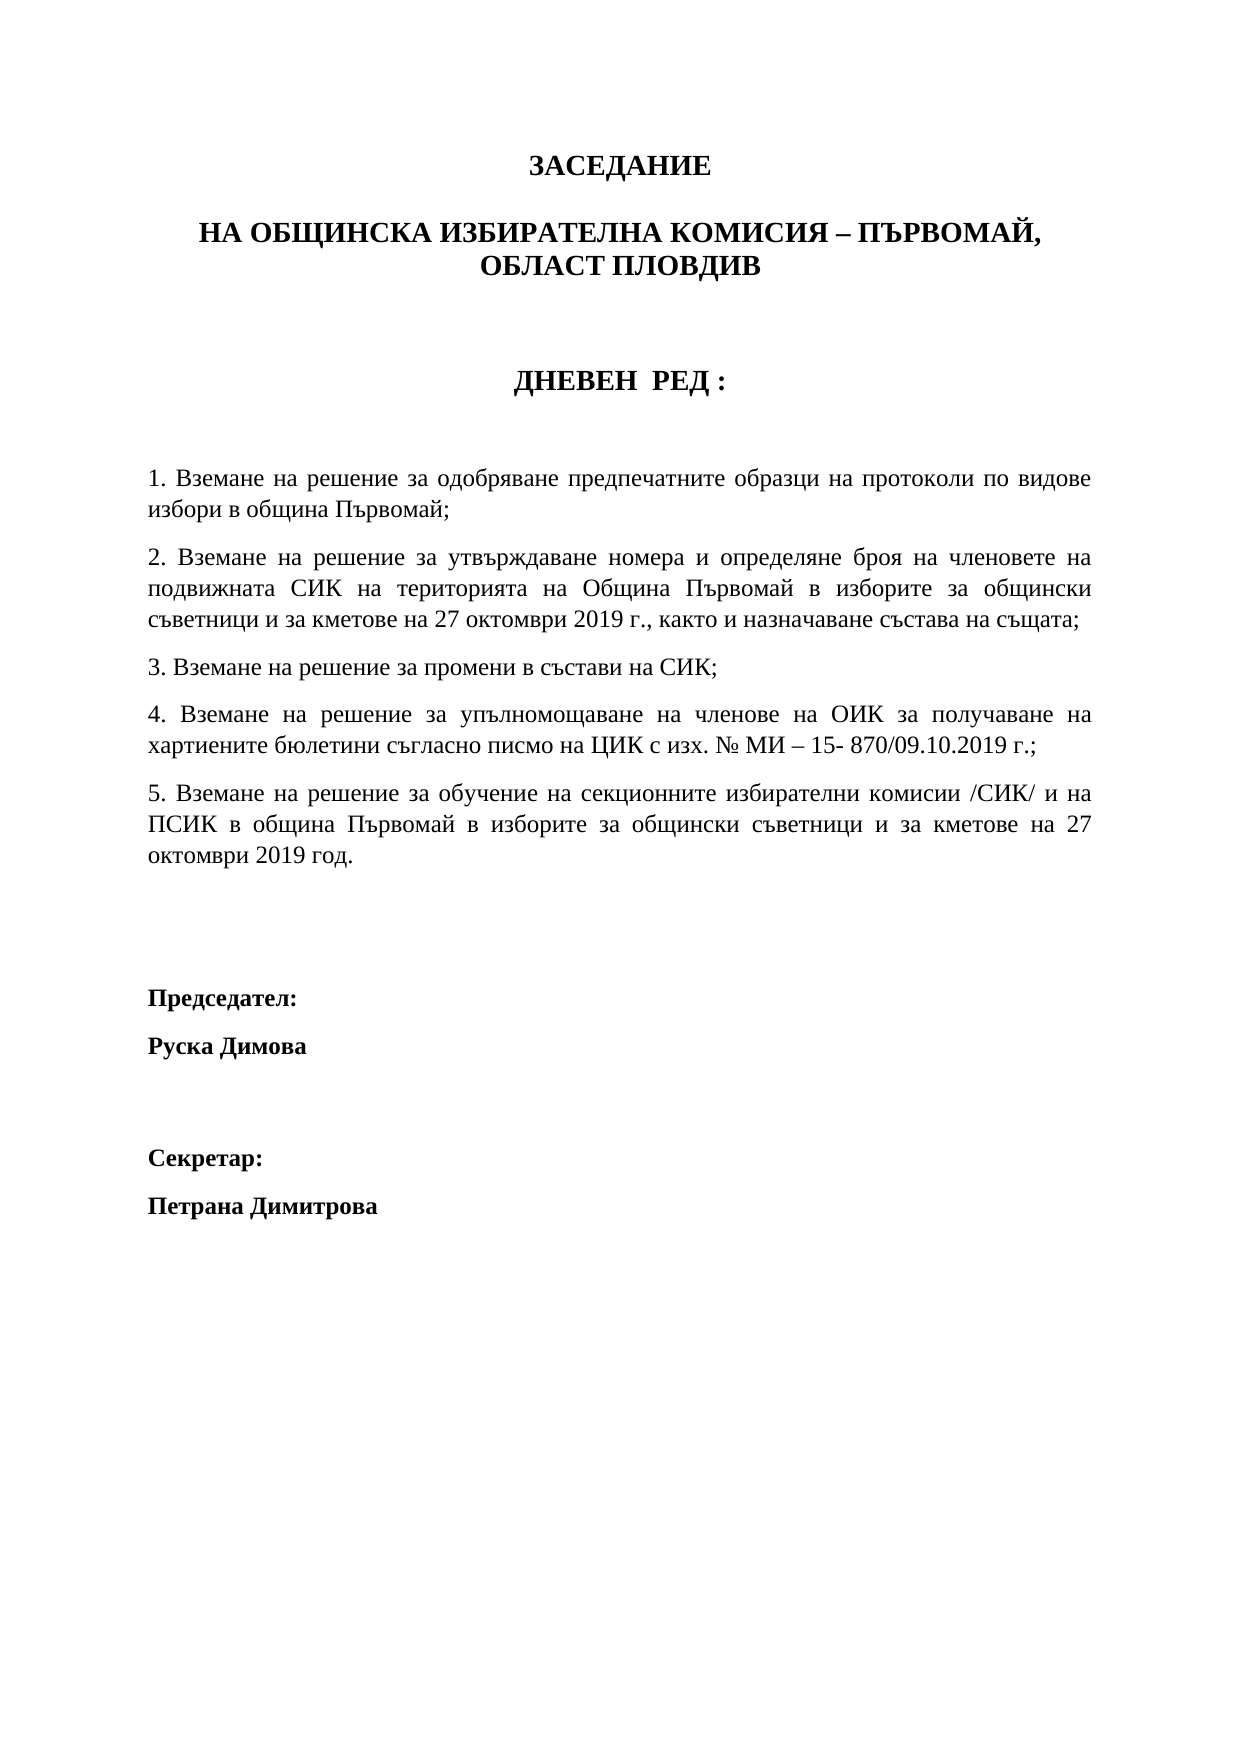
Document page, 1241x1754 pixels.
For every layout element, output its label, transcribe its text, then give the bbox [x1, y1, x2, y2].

text Секретар: [148, 1143, 1093, 1172]
text 3. Вземане на решение за промени в състави на СИК; [148, 652, 1093, 680]
text 1. Вземане на решение за одобряване предпечатните образци на протоколи по видове избори в община Първомай; [148, 463, 1093, 523]
text НА ОБЩИНСКА ИЗБИРАТЕЛНА КОМИСИЯ – ПЪРВОМАЙ, ОБЛАСТ ПЛОВДИВ [148, 215, 1093, 282]
text 2. Вземане на решение за утвърждаване номера и определяне броя на членовете на подвижната СИК на територията на Община Първомай в изборите за общински съветници и за кметове на 27 октомври 2019 г., както и назначаване състава на същата; [148, 542, 1093, 633]
text Председател: [148, 983, 1093, 1012]
text Руска Димова [148, 1031, 1093, 1060]
text Петрана Димитрова [148, 1191, 1093, 1219]
text ДНЕВЕН РЕД : [148, 363, 1093, 396]
text 5. Вземане на решение за обучение на секционните избирателни комисии /СИК/ и на ПСИК в община Първомай в изборите за общински съветници и за кметове на 27 октомври 2019 год. [148, 778, 1093, 869]
text ЗАСЕДАНИЕ [148, 148, 1093, 181]
text 4. Вземане на решение за упълномощаване на членове на ОИК за получаване на хартиените бюлетини съгласно писмо на ЦИК с изх. № МИ – 15- 870/09.10.2019 г.; [148, 699, 1093, 759]
